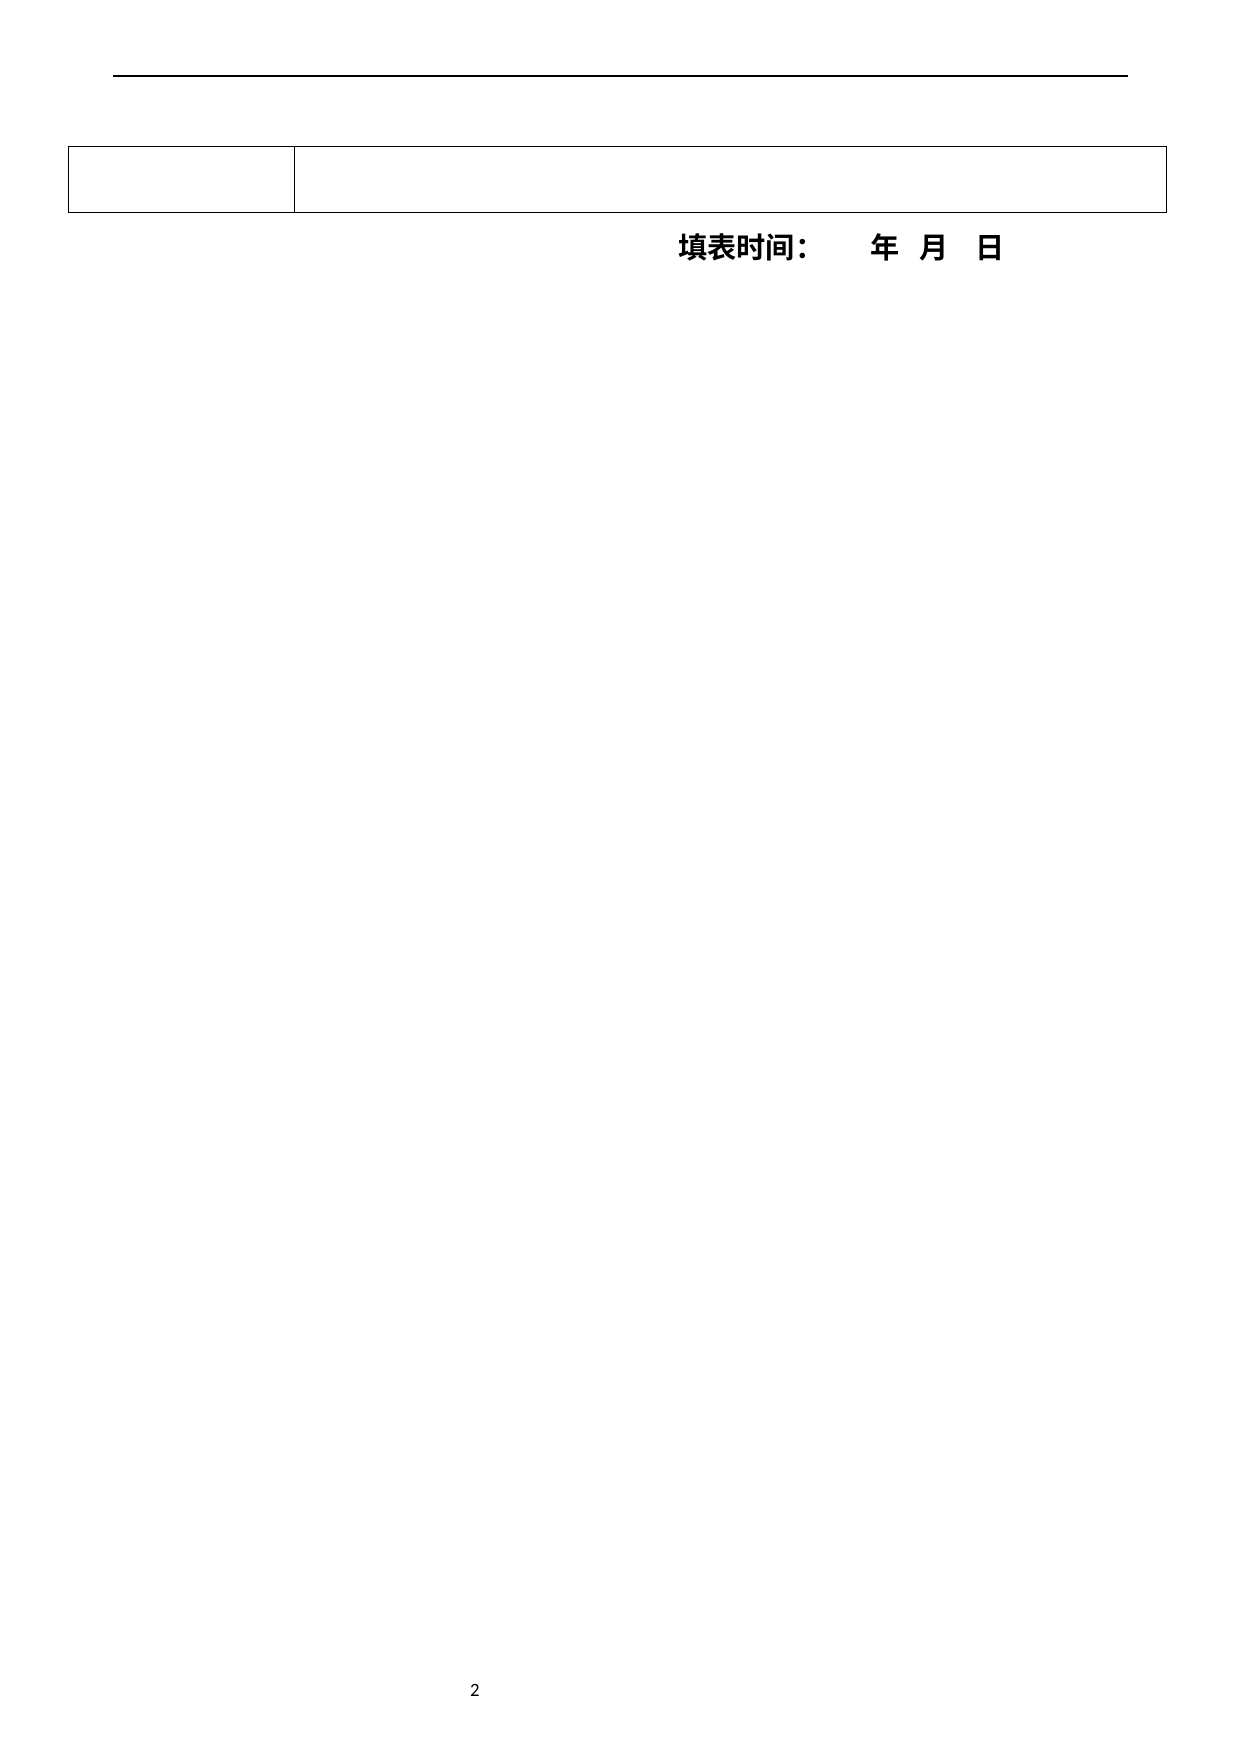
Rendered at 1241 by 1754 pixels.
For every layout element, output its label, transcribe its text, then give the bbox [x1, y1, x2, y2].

table_cell [295, 147, 1166, 212]
text 填表时间： 年 月 日 [112, 213, 1128, 278]
